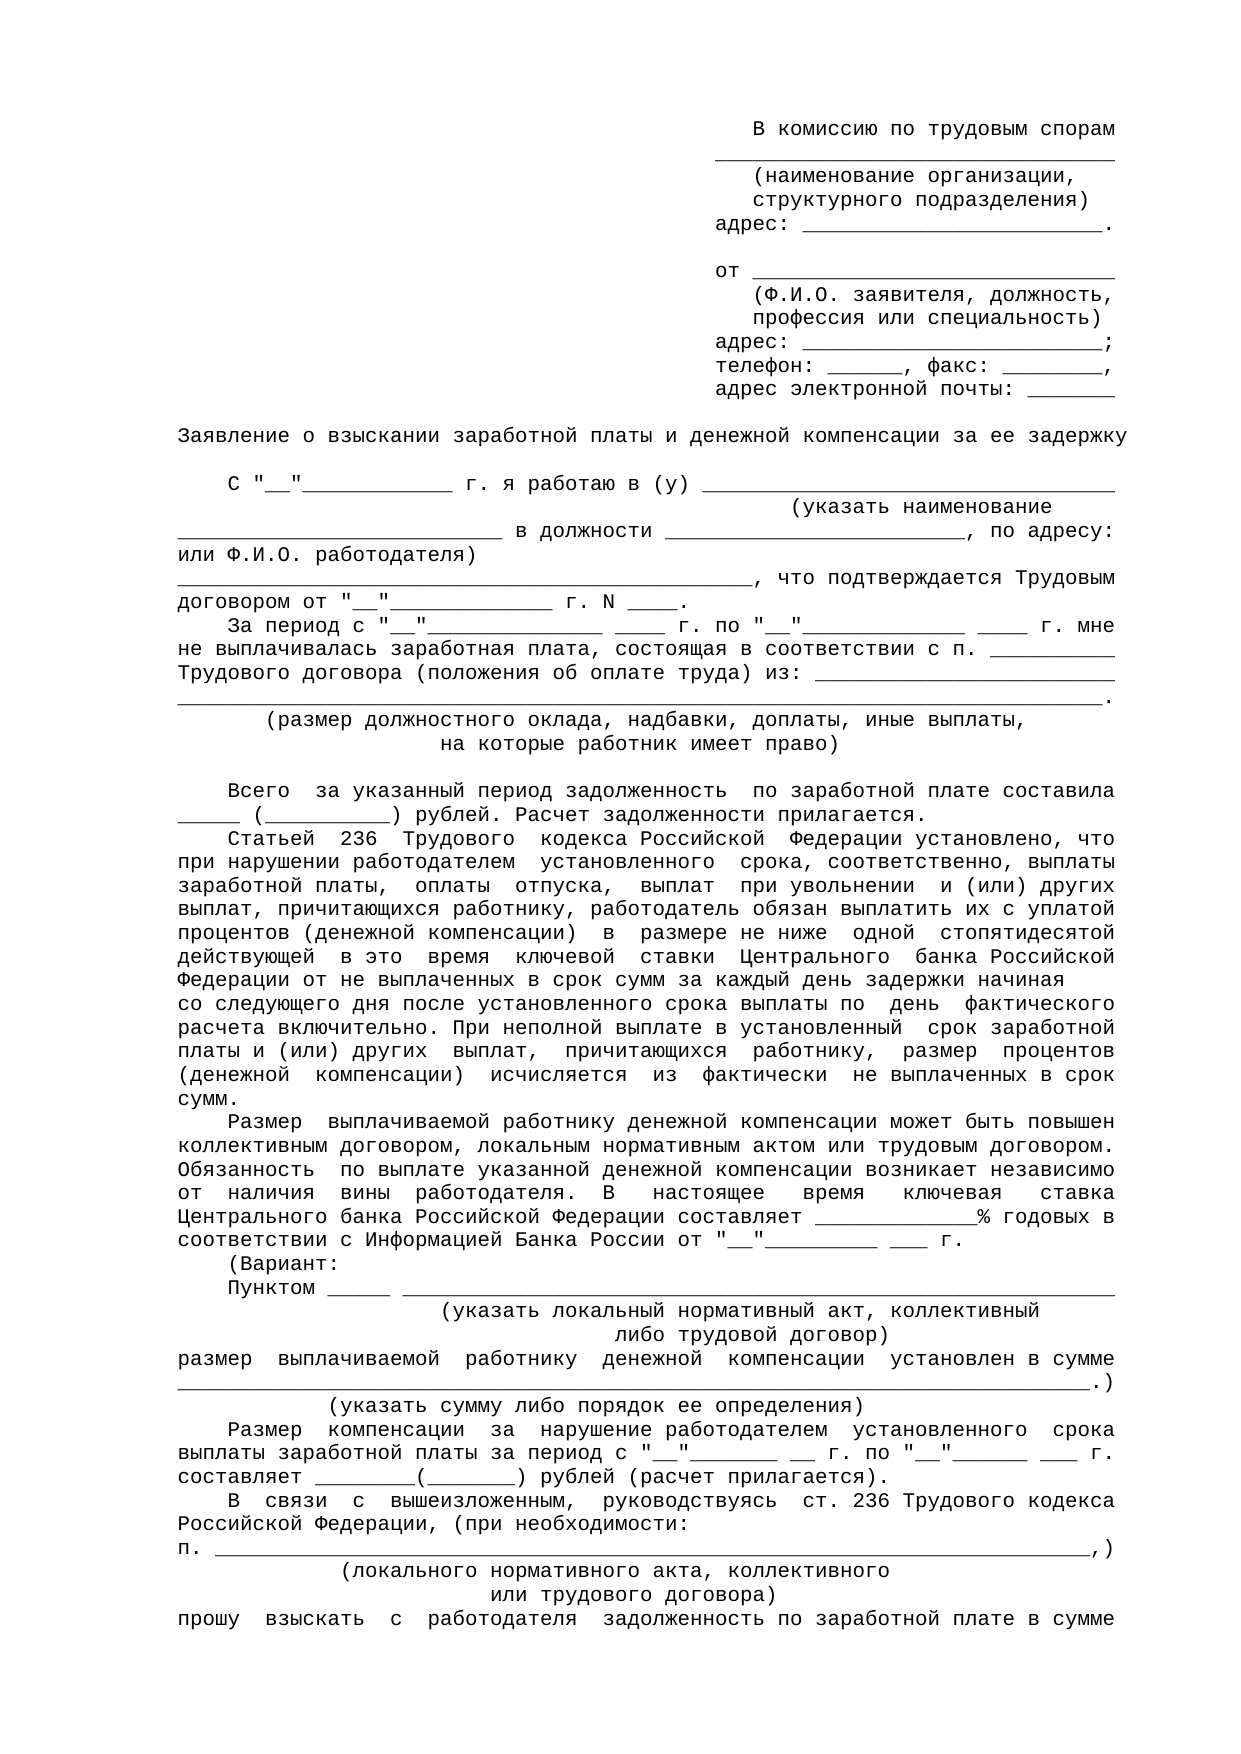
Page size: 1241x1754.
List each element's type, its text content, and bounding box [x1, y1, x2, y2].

text размер выплачиваемой работнику денежной компенсации установлен в сумме [177, 1348, 1152, 1371]
text прошу взыскать с работодателя задолженность по заработной плате в сумме [177, 1608, 1152, 1631]
text (наименование организации, [177, 165, 1152, 189]
text _____ (__________) рублей. Расчет задолженности прилагается. [177, 804, 1152, 827]
text заработной платы, оплаты отпуска, выплат при увольнении и (или) других [177, 875, 1152, 898]
text не выплачивалась заработная плата, состоящая в соответствии с п. __________ [177, 638, 1152, 662]
text Размер выплачиваемой работнику денежной компенсации может быть повышен [177, 1111, 1152, 1135]
text (Вариант: [177, 1253, 1152, 1277]
text либо трудовой договор) [177, 1324, 1152, 1348]
text или трудового договора) [177, 1584, 1152, 1608]
text действующей в это время ключевой ставки Центрального банка Российской [177, 946, 1152, 969]
text ______________________________________________, что подтверждается Трудовым [177, 567, 1152, 591]
text сумм. [177, 1088, 1152, 1111]
text За период с "__"______________ ____ г. по "__"_____________ ____ г. мне [177, 615, 1152, 638]
text на которые работник имеет право) [177, 733, 1152, 757]
text Обязанность по выплате указанной денежной компенсации возникает независимо [177, 1158, 1152, 1182]
text (указать локальный нормативный акт, коллективный [177, 1300, 1152, 1324]
text Всего за указанный период задолженность по заработной плате составила [177, 780, 1152, 804]
text (Ф.И.О. заявителя, должность, [177, 284, 1152, 307]
text Статьей 236 Трудового кодекса Российской Федерации установлено, что [177, 827, 1152, 851]
text (указать сумму либо порядок ее определения) [177, 1395, 1152, 1419]
text (денежной компенсации) исчисляется из фактически не выплаченных в срок [177, 1064, 1152, 1088]
text Трудового договора (положения об оплате труда) из: ________________________ [177, 662, 1152, 686]
text Заявление о взыскании заработной платы и денежной компенсации за ее задержку [177, 426, 1152, 449]
text при нарушении работодателем установленного срока, соответственно, выплаты [177, 851, 1152, 875]
text Российской Федерации, (при необходимости: [177, 1513, 1152, 1537]
text __________________________________________________________________________. [177, 686, 1152, 709]
text коллективным договором, локальным нормативным актом или трудовым договором. [177, 1135, 1152, 1158]
text С "__"____________ г. я работаю в (у) _________________________________ [177, 473, 1152, 496]
text (указать наименование [177, 496, 1152, 520]
text (локального нормативного акта, коллективного [177, 1561, 1152, 1584]
text ________________________________ [177, 142, 1152, 165]
text выплат, причитающихся работнику, работодатель обязан выплатить их с уплатой [177, 898, 1152, 922]
text В комиссию по трудовым спорам [177, 118, 1152, 142]
text Пунктом _____ _________________________________________________________ [177, 1277, 1152, 1300]
text Федерации от не выплаченных в срок сумм за каждый день задержки начиная [177, 969, 1152, 993]
text или Ф.И.О. работодателя) [177, 544, 1152, 567]
text процентов (денежной компенсации) в размере не ниже одной стопятидесятой [177, 922, 1152, 946]
text телефон: ______, факс: ________, [177, 354, 1152, 378]
text структурного подразделения) [177, 189, 1152, 213]
text договором от "__"_____________ г. N ____. [177, 591, 1152, 615]
text расчета включительно. При неполной выплате в установленный срок заработной [177, 1017, 1152, 1040]
text (размер должностного оклада, надбавки, доплаты, иные выплаты, [177, 709, 1152, 733]
text со следующего дня после установленного срока выплаты по день фактического [177, 993, 1152, 1017]
text от _____________________________ [177, 260, 1152, 284]
text адрес: ________________________. [177, 213, 1152, 236]
text адрес: ________________________; [177, 331, 1152, 354]
text платы и (или) других выплат, причитающихся работнику, размер процентов [177, 1040, 1152, 1064]
text от наличия вины работодателя. В настоящее время ключевая ставка [177, 1182, 1152, 1206]
text выплаты заработной платы за период с "__"_______ __ г. по "__"______ ___ г. [177, 1442, 1152, 1466]
text адрес электронной почты: _______ [177, 378, 1152, 402]
text В связи с вышеизложенным, руководствуясь ст. 236 Трудового кодекса [177, 1489, 1152, 1513]
text Размер компенсации за нарушение работодателем установленного срока [177, 1419, 1152, 1442]
text п. ______________________________________________________________________,) [177, 1537, 1152, 1561]
text соответствии с Информацией Банка России от "__"_________ ___ г. [177, 1229, 1152, 1253]
text __________________________ в должности ________________________, по адресу: [177, 520, 1152, 544]
text профессия или специальность) [177, 307, 1152, 331]
text _________________________________________________________________________.) [177, 1371, 1152, 1395]
text Центрального банка Российской Федерации составляет _____________% годовых в [177, 1206, 1152, 1229]
text составляет ________(_______) рублей (расчет прилагается). [177, 1466, 1152, 1489]
